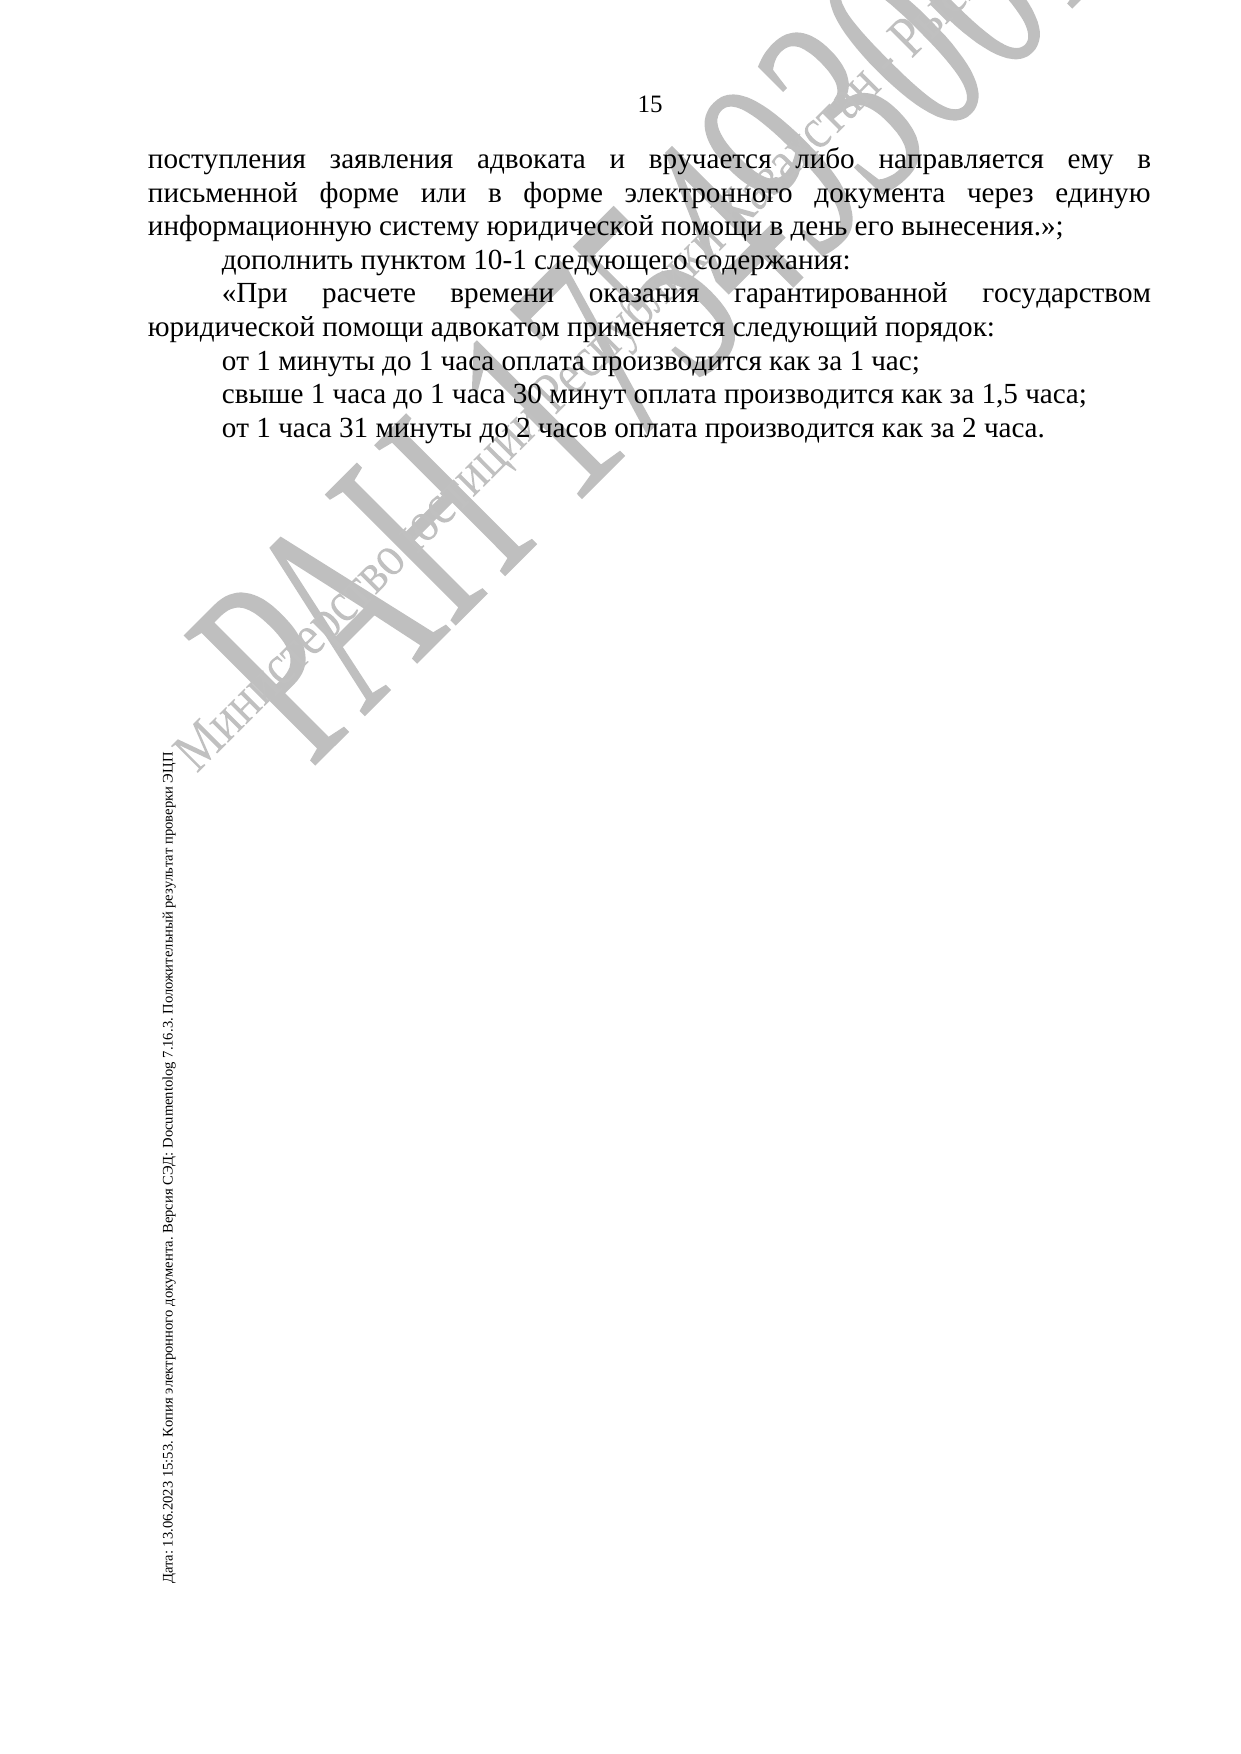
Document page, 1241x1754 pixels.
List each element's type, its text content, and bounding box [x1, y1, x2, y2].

text «При расчете времени оказания гарантированной государством юридической помощи адвокатом применяется следующий порядок: [148, 276, 1152, 343]
text от 1 минуты до 1 часа оплата производится как за 1 час; [148, 343, 1152, 376]
text «Определение суда об оплате юридической помощи по гражданскому, административному делу, а также постановление в рамках конституционного производства и возмещении расходов, связанных с представительством, выносится на основании заявления адвоката в течение трех рабочих дней со дня поступления заявления адвоката и вручается либо направляется ему в письменной форме или в форме электронного документа через единую информационную систему юридической помощи в день его вынесения.»; [148, 141, 1152, 242]
text свыше 1 часа до 1 часа 30 минут оплата производится как за 1,5 часа; [148, 376, 1152, 410]
text дополнить пунктом 10-1 следующего содержания: [148, 242, 1152, 276]
text от 1 часа 31 минуты до 2 часов оплата производится как за 2 часа. [148, 410, 1152, 443]
